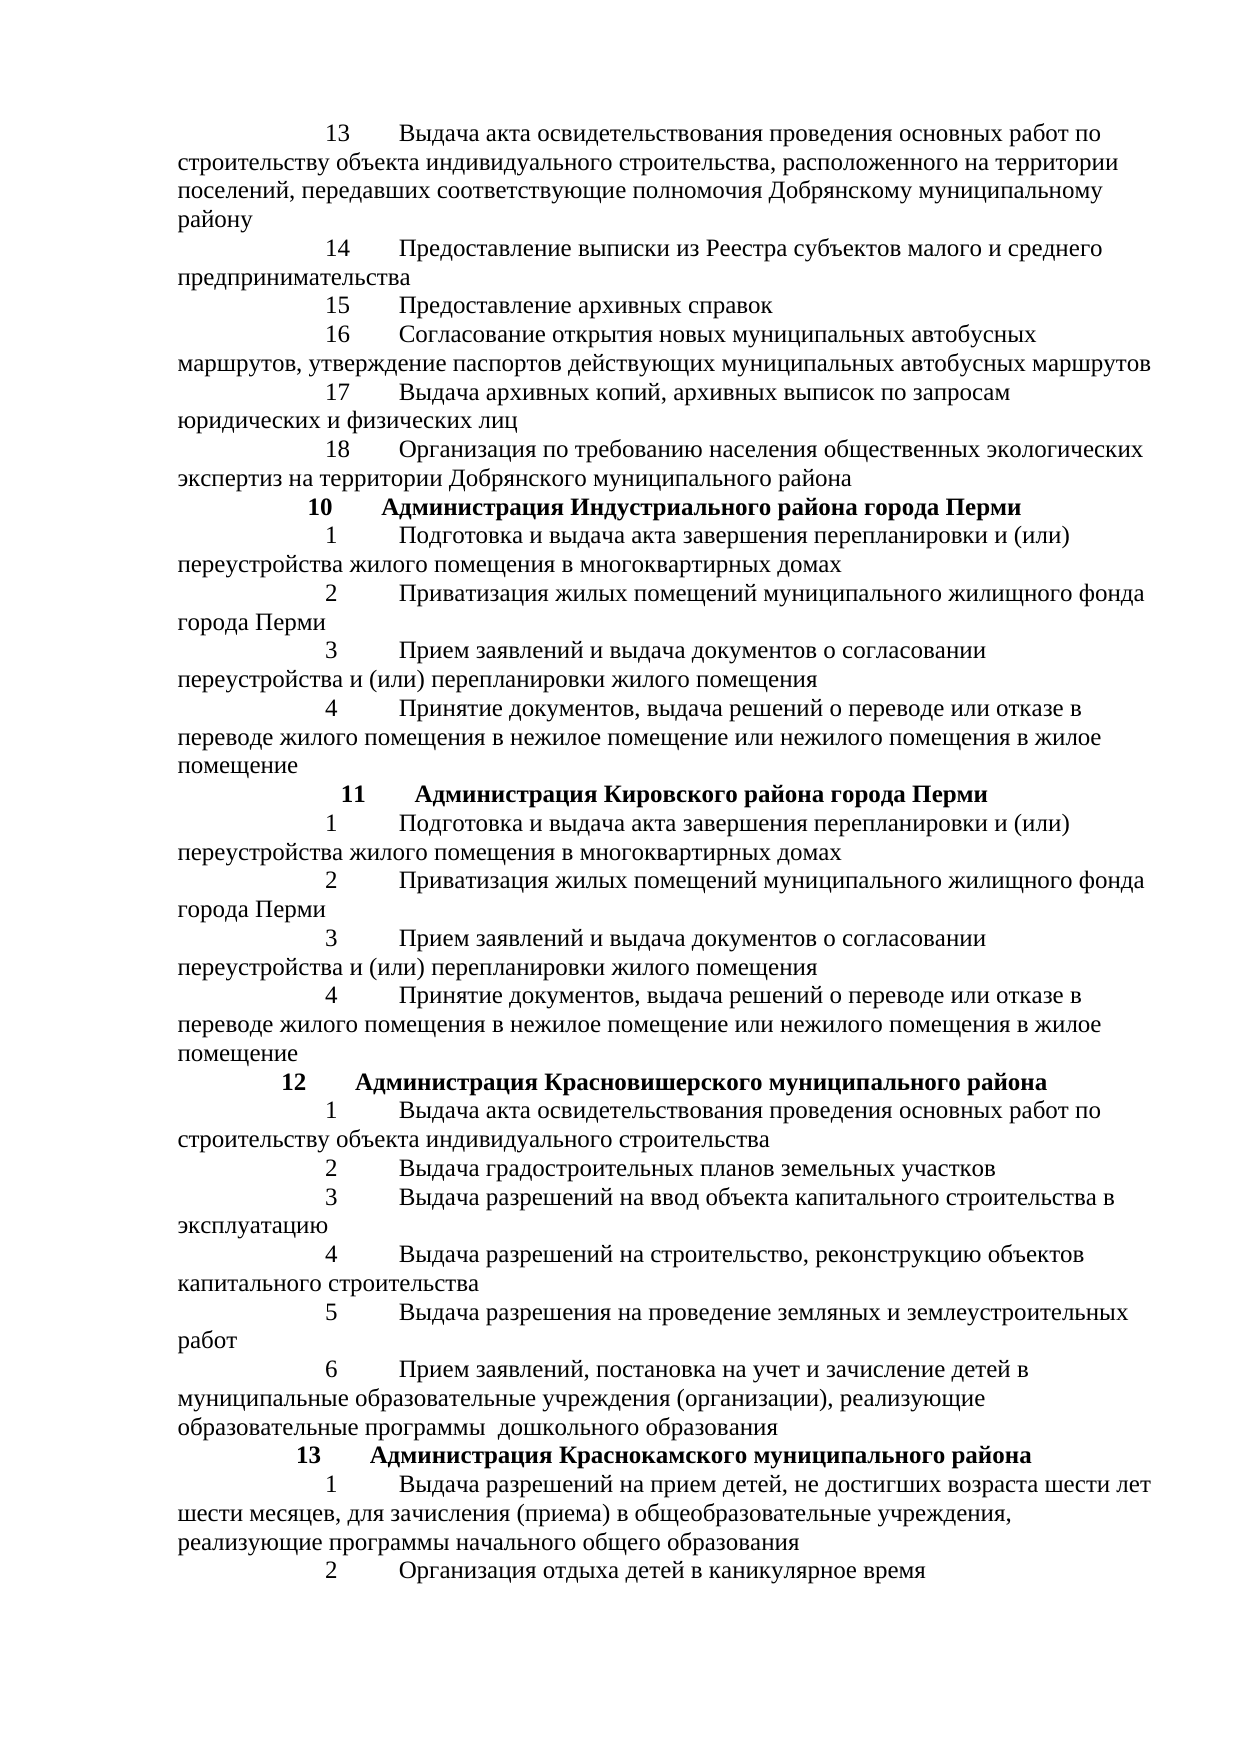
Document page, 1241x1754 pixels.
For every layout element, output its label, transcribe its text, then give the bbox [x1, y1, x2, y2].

text 4 Принятие документов, выдача решений о переводе или отказе в переводе жилого помещения в нежилое помещение или нежилого помещения в жилое помещение [177, 981, 1152, 1067]
text 5 Выдача разрешения на проведение земляных и землеустроительных работ [177, 1297, 1152, 1354]
text 17 Выдача архивных копий, архивных выписок по запросам юридических и физических лиц [177, 377, 1152, 434]
text 2 Приватизация жилых помещений муниципального жилищного фонда города Перми [177, 866, 1152, 923]
text 1 Выдача акта освидетельствования проведения основных работ по строительству объекта индивидуального строительства [177, 1096, 1152, 1153]
text 18 Организация по требованию населения общественных экологических экспертиз на территории Добрянского муниципального района [177, 434, 1152, 492]
text 13 Выдача акта освидетельствования проведения основных работ по строительству объекта индивидуального строительства, расположенного на территории поселений, передавших соответствующие полномочия Добрянскому муниципальному району [177, 118, 1152, 233]
text 16 Согласование открытия новых муниципальных автобусных маршрутов, утверждение паспортов действующих муниципальных автобусных маршрутов [177, 319, 1152, 377]
text 3 Прием заявлений и выдача документов о согласовании переустройства и (или) перепланировки жилого помещения [177, 923, 1152, 981]
text 2 Организация отдыха детей в каникулярное время [177, 1556, 1152, 1584]
text 11 Администрация Кировского района города Перми [177, 779, 1152, 808]
text 1 Подготовка и выдача акта завершения перепланировки и (или) переустройства жилого помещения в многоквартирных домах [177, 521, 1152, 578]
text 1 Подготовка и выдача акта завершения перепланировки и (или) переустройства жилого помещения в многоквартирных домах [177, 808, 1152, 866]
text 2 Приватизация жилых помещений муниципального жилищного фонда города Перми [177, 578, 1152, 636]
text 3 Выдача разрешений на ввод объекта капитального строительства в эксплуатацию [177, 1182, 1152, 1239]
text 3 Прием заявлений и выдача документов о согласовании переустройства и (или) перепланировки жилого помещения [177, 636, 1152, 693]
text 13 Администрация Краснокамского муниципального района [177, 1441, 1152, 1469]
text 2 Выдача градостроительных планов земельных участков [177, 1153, 1152, 1182]
text 6 Прием заявлений, постановка на учет и зачисление детей в муниципальные образовательные учреждения (организации), реализующие образовательные программы дошкольного образования [177, 1354, 1152, 1441]
text 14 Предоставление выписки из Реестра субъектов малого и среднего предпринимательства [177, 233, 1152, 291]
text 12 Администрация Красновишерского муниципального района [177, 1067, 1152, 1096]
text 10 Администрация Индустриального района города Перми [177, 492, 1152, 521]
text 1 Выдача разрешений на прием детей, не достигших возраста шести лет шести месяцев, для зачисления (приема) в общеобразовательные учреждения, реализующие программы начального общего образования [177, 1469, 1152, 1556]
text 4 Принятие документов, выдача решений о переводе или отказе в переводе жилого помещения в нежилое помещение или нежилого помещения в жилое помещение [177, 693, 1152, 779]
text 4 Выдача разрешений на строительство, реконструкцию объектов капитального строительства [177, 1239, 1152, 1297]
text 15 Предоставление архивных справок [177, 291, 1152, 319]
